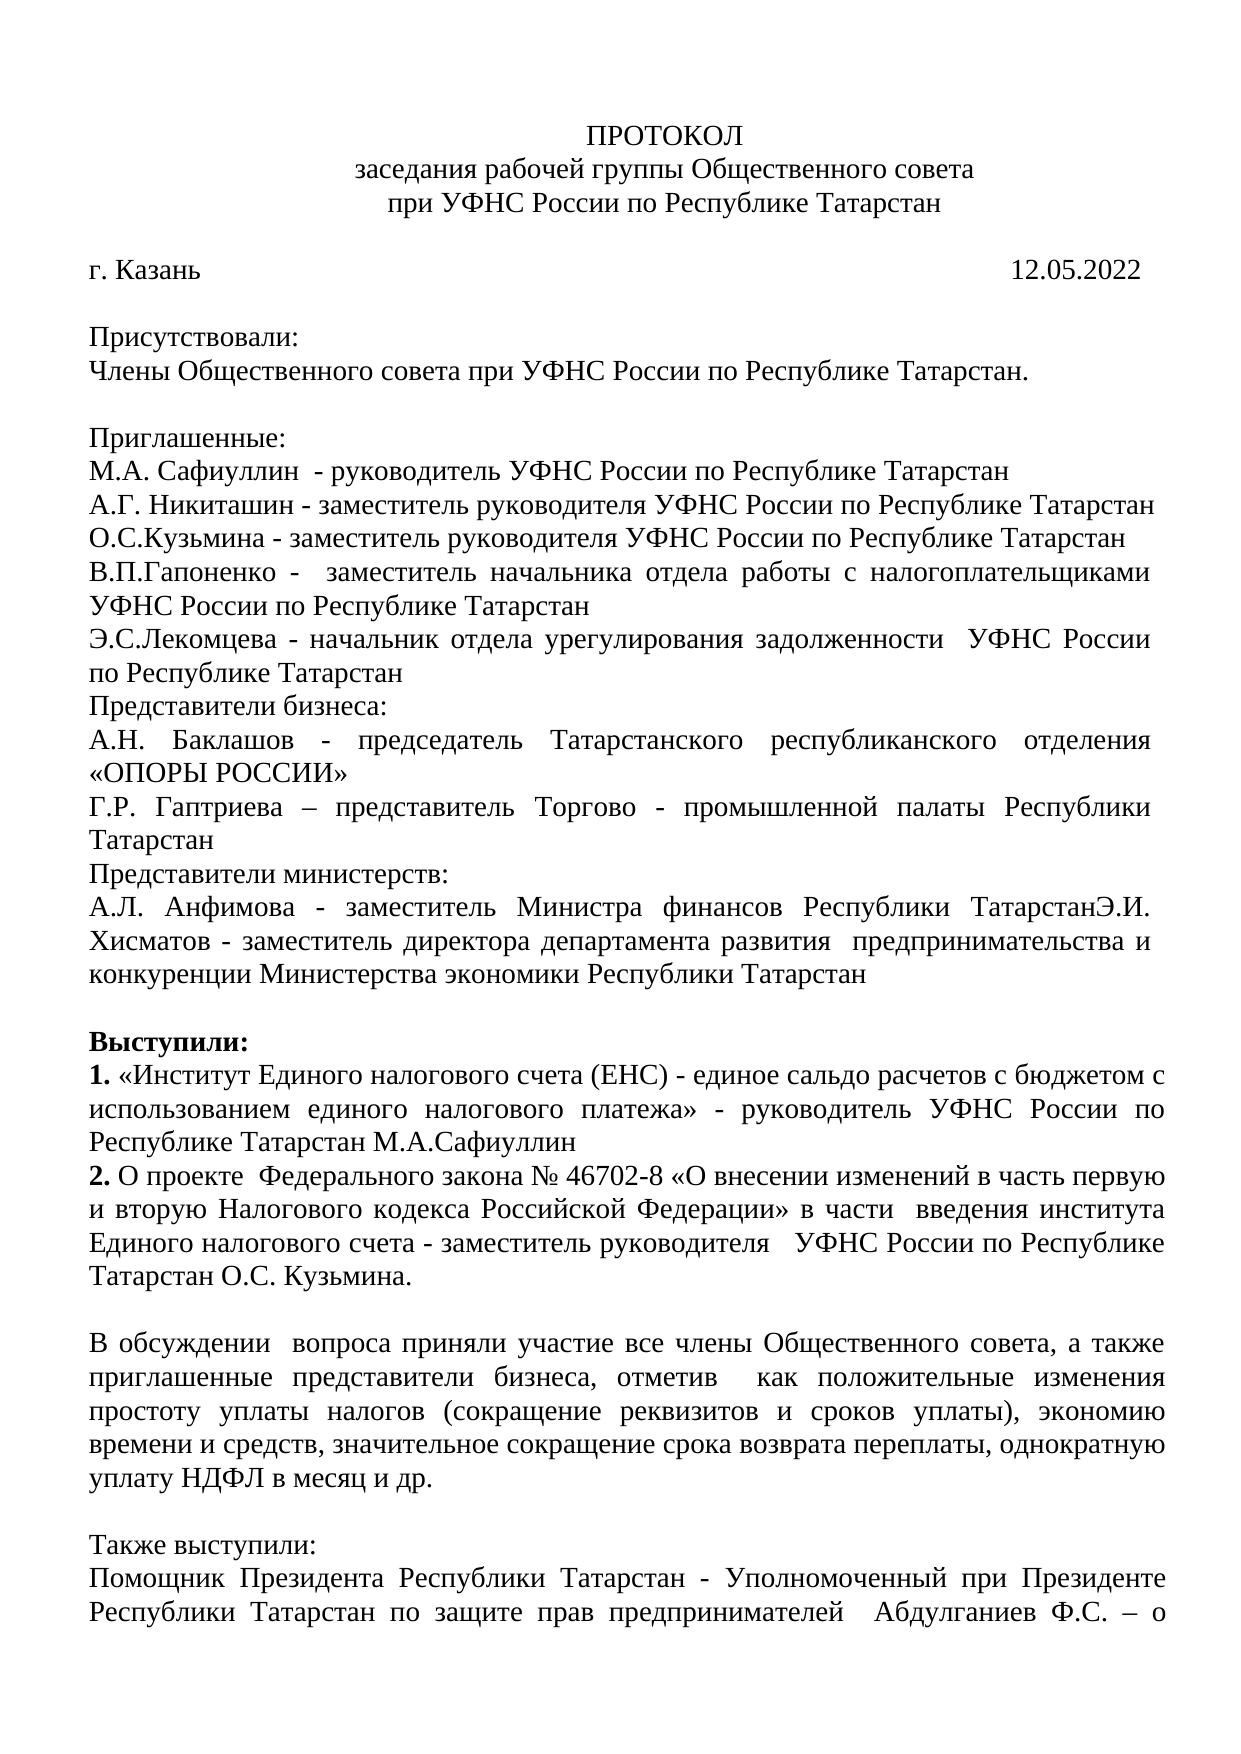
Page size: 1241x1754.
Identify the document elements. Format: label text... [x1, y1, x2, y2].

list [88, 1560, 1167, 1627]
text Представители бизнеса: [88, 688, 1152, 722]
text Г.Р. Гаптриева – представитель Торгово - промышленной палаты Республики Татарстан [88, 789, 1152, 856]
text А.Г. Никиташин - заместитель руководителя УФНС России по Республике Татарстан [88, 487, 1167, 521]
text г. Казань 12.05.2022 [88, 252, 1167, 286]
text О.С.Кузьмина - заместитель руководителя УФНС России по Республике Татарстан [88, 521, 1167, 554]
list В обсуждении вопроса приняли участие все члены Общественного совета, а также приглашенные представители бизнеса, отметив как положительные изменения простоту уплаты налогов (сокращение реквизитов и сроков уплаты), экономию времени и средств, значительное сокращение срока возврата переплаты, однократную уплату НДФЛ в месяц и др. [88, 1326, 1167, 1493]
text А.Н. Баклашов - председатель Татарстанского республиканского отделения «ОПОРЫ РОССИИ» [88, 722, 1152, 789]
text М.А. Сафиуллин - руководитель УФНС России по Республике Татарстан [88, 453, 1167, 487]
list 1. «Институт Единого налогового счета (ЕНС) - единое сальдо расчетов с бюджетом с использованием единого налогового платежа» - руководитель УФНС России по Республике Татарстан М.А.Сафиуллин [88, 1057, 1167, 1158]
text Присутствовали: [88, 319, 1167, 353]
text Члены Общественного совета при УФНС России по Республике Татарстан. [88, 353, 1152, 386]
text Выступили: [88, 1024, 1152, 1057]
text Э.С.Лекомцева - начальник отдела урегулирования задолженности УФНС России по Республике Татарстан [88, 621, 1152, 688]
list Также выступили: [88, 1527, 1167, 1560]
text заседания рабочей группы Общественного совета [177, 152, 1152, 185]
text при УФНС России по Республике Татарстан [177, 185, 1152, 219]
text ПРОТОКОЛ [177, 118, 1152, 152]
list 2. О проекте Федерального закона № 46702-8 «О внесении изменений в часть первую и вторую Налогового кодекса Российской Федерации» в части введения института Единого налогового счета - заместитель руководителя УФНС России по Республике Татарстан О.С. Кузьмина. [88, 1158, 1167, 1292]
text В.П.Гапоненко - заместитель начальника отдела работы с налогоплательщиками УФНС России по Республике Татарстан [88, 554, 1152, 621]
text Приглашенные: [88, 420, 1167, 453]
text Представители министерств: [88, 856, 1152, 889]
text А.Л. Анфимова - заместитель Министра финансов Республики ТатарстанЭ.И. Хисматов - заместитель директора департамента развития предпринимательства и конкуренции Министерства экономики Республики Татарстан [88, 889, 1152, 990]
